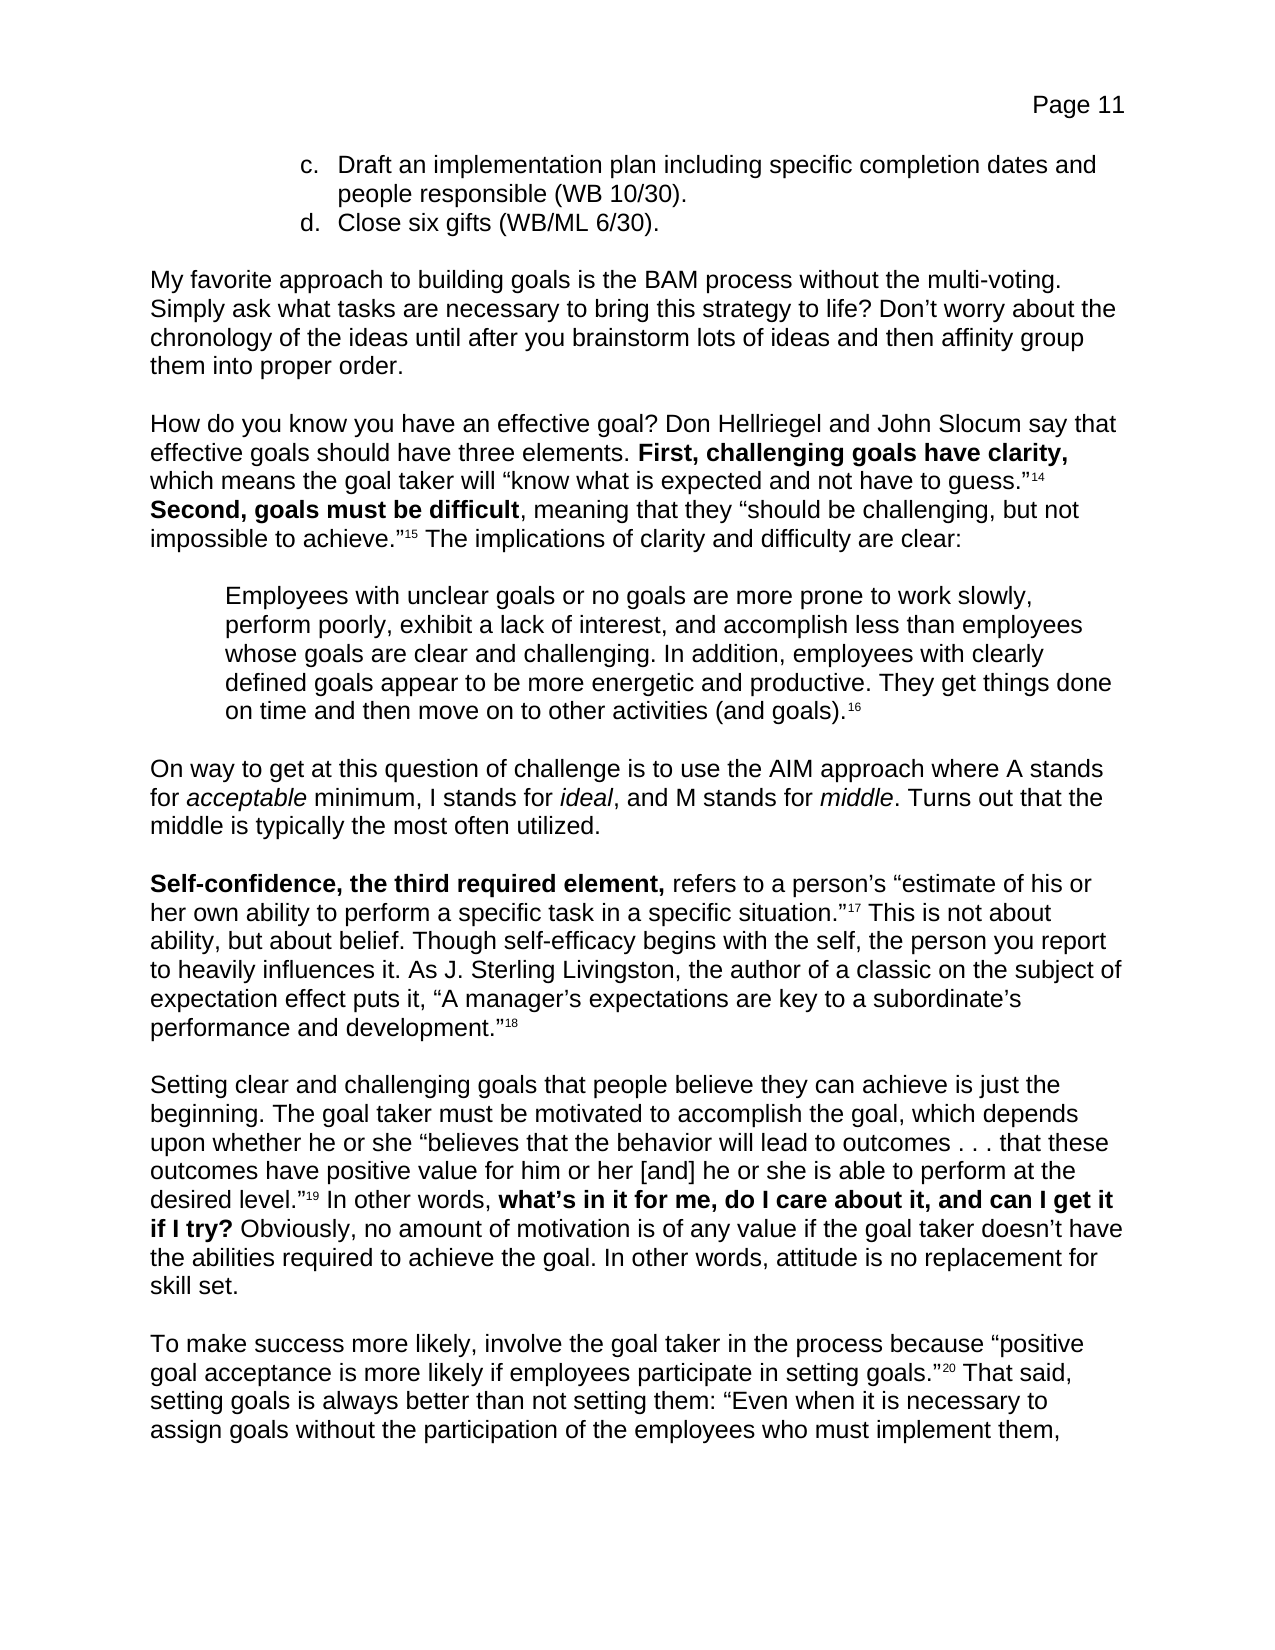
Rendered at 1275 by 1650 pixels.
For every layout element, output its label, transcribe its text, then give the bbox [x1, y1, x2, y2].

text On way to get at this question of challenge is to use the AIM approach where A stands for acceptable minimum, I stands for ideal, and M stands for middle. Turns out that the middle is typically the most often utilized. [150, 754, 1125, 840]
list Draft an implementation plan including specific completion dates and people responsible (WB 10/30). [300, 150, 1125, 207]
text Self-confidence, the third required element, refers to a person’s “estimate of his or her own ability to perform a specific task in a specific situation.” This is not about ability, but about belief. Though self-efficacy begins with the self, the person you report to heavily influences it. As J. Sterling Livingston, the author of a classic on the subject of expectation effect puts it, “A manager’s expectations are key to a subordinate’s performance and development.” [150, 869, 1125, 1041]
text Employees with unclear goals or no goals are more prone to work slowly, perform poorly, exhibit a lack of interest, and accomplish less than employees whose goals are clear and challenging. In addition, employees with clearly defined goals appear to be more energetic and productive. They get things done on time and then move on to other activities (and goals). [225, 581, 1125, 725]
text How do you know you have an effective goal? Don Hellriegel and John Slocum say that effective goals should have three elements. First, challenging goals have clarity, which means the goal taker will “know what is expected and not have to guess.” Second, goals must be difficult, meaning that they “should be challenging, but not impossible to achieve.” The implications of clarity and difficulty are clear: [150, 409, 1125, 581]
text Setting clear and challenging goals that people believe they can achieve is just the beginning. The goal taker must be motivated to accomplish the goal, which depends upon whether he or she “believes that the behavior will lead to outcomes . . . that these outcomes have positive value for him or her [and] he or she is able to perform at the desired level.” In other words, what’s in it for me, do I care about it, and can I get it if I try? Obviously, no amount of motivation is of any value if the goal taker doesn’t have the abilities required to achieve the goal. In other words, attitude is no replacement for skill set. [150, 1070, 1125, 1300]
list Close six gifts (WB/ML 6/30). [300, 207, 1125, 236]
text My favorite approach to building goals is the BAM process without the multi-voting. Simply ask what tasks are necessary to bring this strategy to life? Don’t worry about the chronology of the ideas until after you brainstorm lots of ideas and then affinity group them into proper order. [150, 265, 1125, 380]
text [150, 1329, 1125, 1444]
